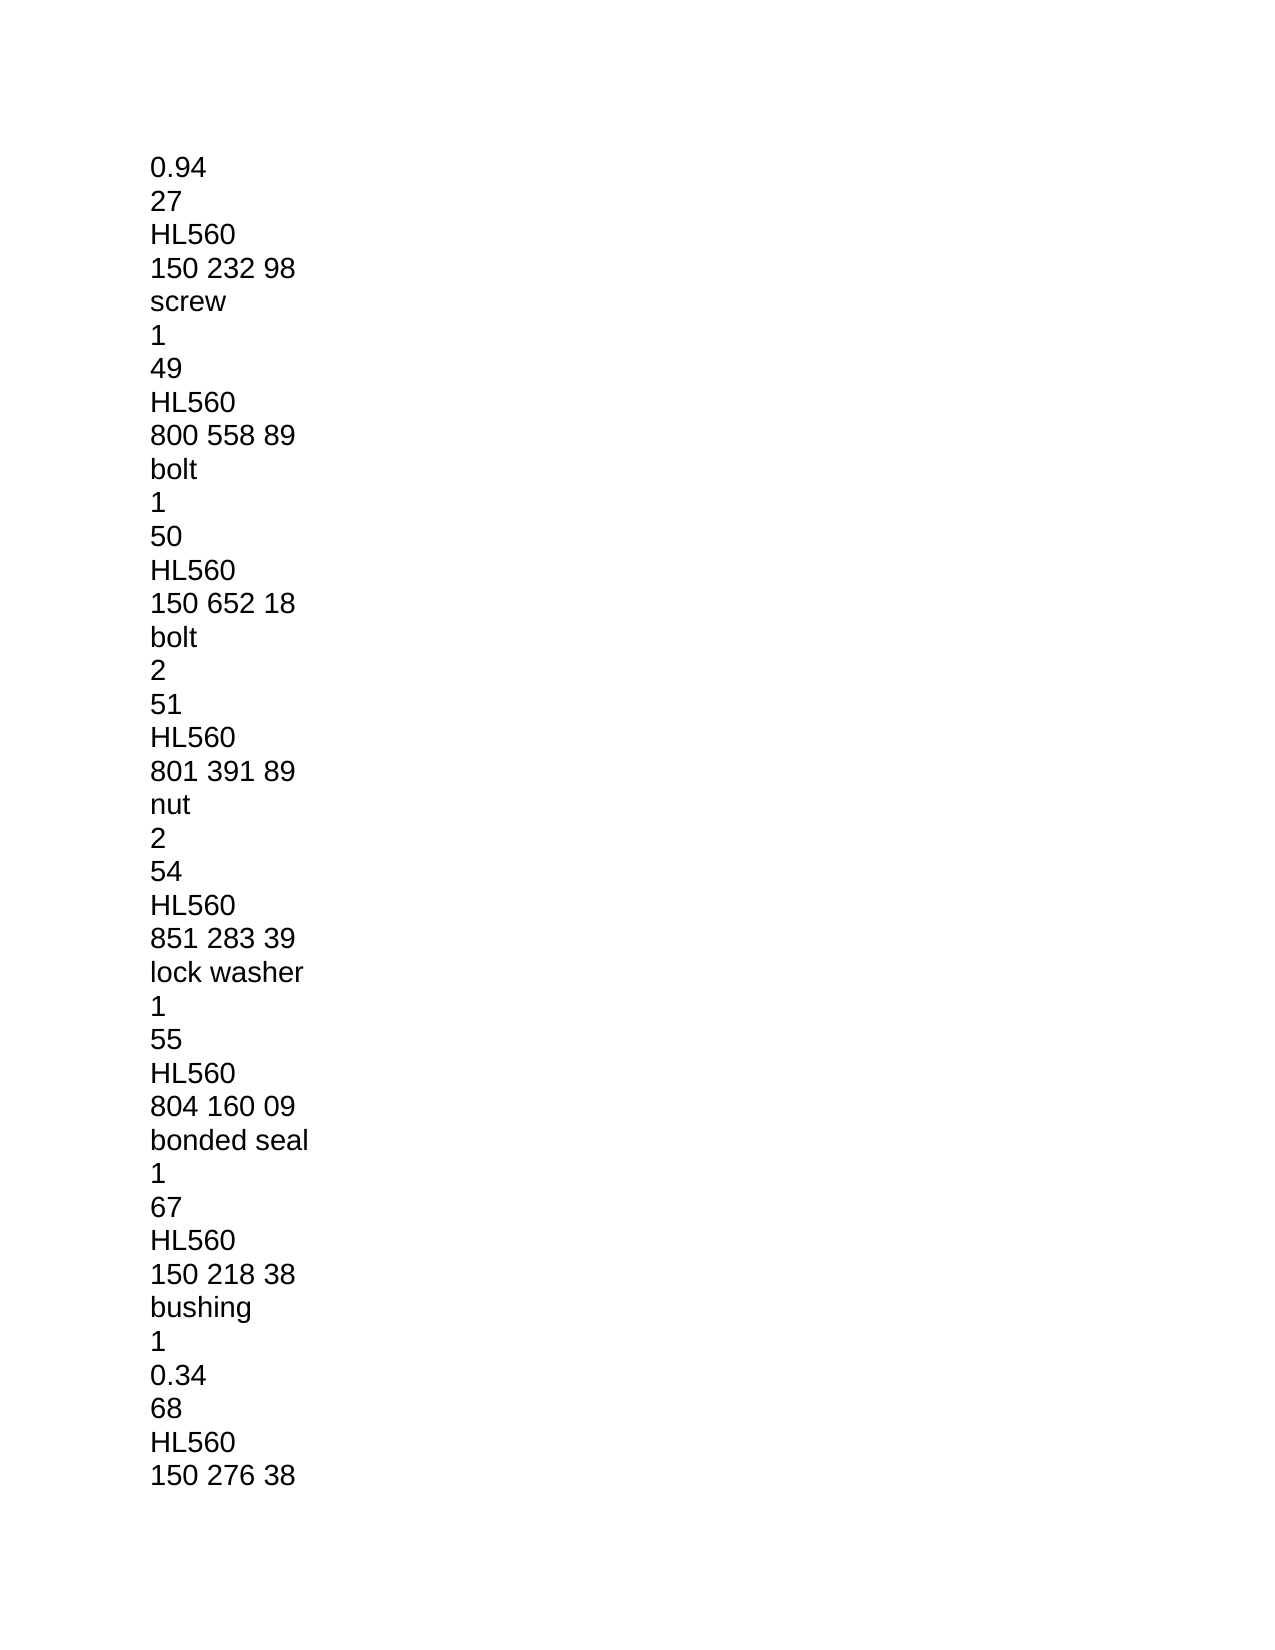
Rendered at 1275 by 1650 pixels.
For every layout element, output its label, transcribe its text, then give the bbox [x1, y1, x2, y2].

text 2 [150, 821, 1125, 854]
text 1 [150, 988, 1125, 1022]
text 54 [150, 854, 1125, 888]
text 27 [150, 183, 1125, 217]
text 150 276 38 [150, 1458, 1125, 1492]
text HL560 [150, 385, 1125, 418]
text 55 [150, 1022, 1125, 1056]
text HL560 [150, 1056, 1125, 1089]
text 1 [150, 485, 1125, 519]
text 0.94 [150, 150, 1125, 183]
text 804 160 09 [150, 1089, 1125, 1123]
text 150 652 18 [150, 586, 1125, 619]
text bolt [150, 619, 1125, 653]
text 851 283 39 [150, 921, 1125, 955]
text 150 232 98 [150, 251, 1125, 284]
text 0.34 [150, 1357, 1125, 1391]
text 801 391 89 [150, 754, 1125, 787]
text 2 [150, 653, 1125, 687]
text 49 [150, 351, 1125, 385]
text 800 558 89 [150, 418, 1125, 452]
text nut [150, 787, 1125, 821]
text 1 [150, 1156, 1125, 1190]
text bonded seal [150, 1123, 1125, 1156]
text 67 [150, 1190, 1125, 1223]
text 50 [150, 519, 1125, 552]
text lock washer [150, 955, 1125, 988]
text screw [150, 284, 1125, 318]
text 68 [150, 1391, 1125, 1424]
text bushing [150, 1290, 1125, 1324]
text 1 [150, 318, 1125, 351]
text HL560 [150, 1424, 1125, 1458]
text HL560 [150, 552, 1125, 586]
text 150 218 38 [150, 1257, 1125, 1290]
text 1 [150, 1324, 1125, 1357]
text HL560 [150, 1223, 1125, 1257]
text HL560 [150, 888, 1125, 921]
text HL560 [150, 217, 1125, 251]
text HL560 [150, 720, 1125, 754]
text 51 [150, 687, 1125, 720]
text bolt [150, 452, 1125, 485]
